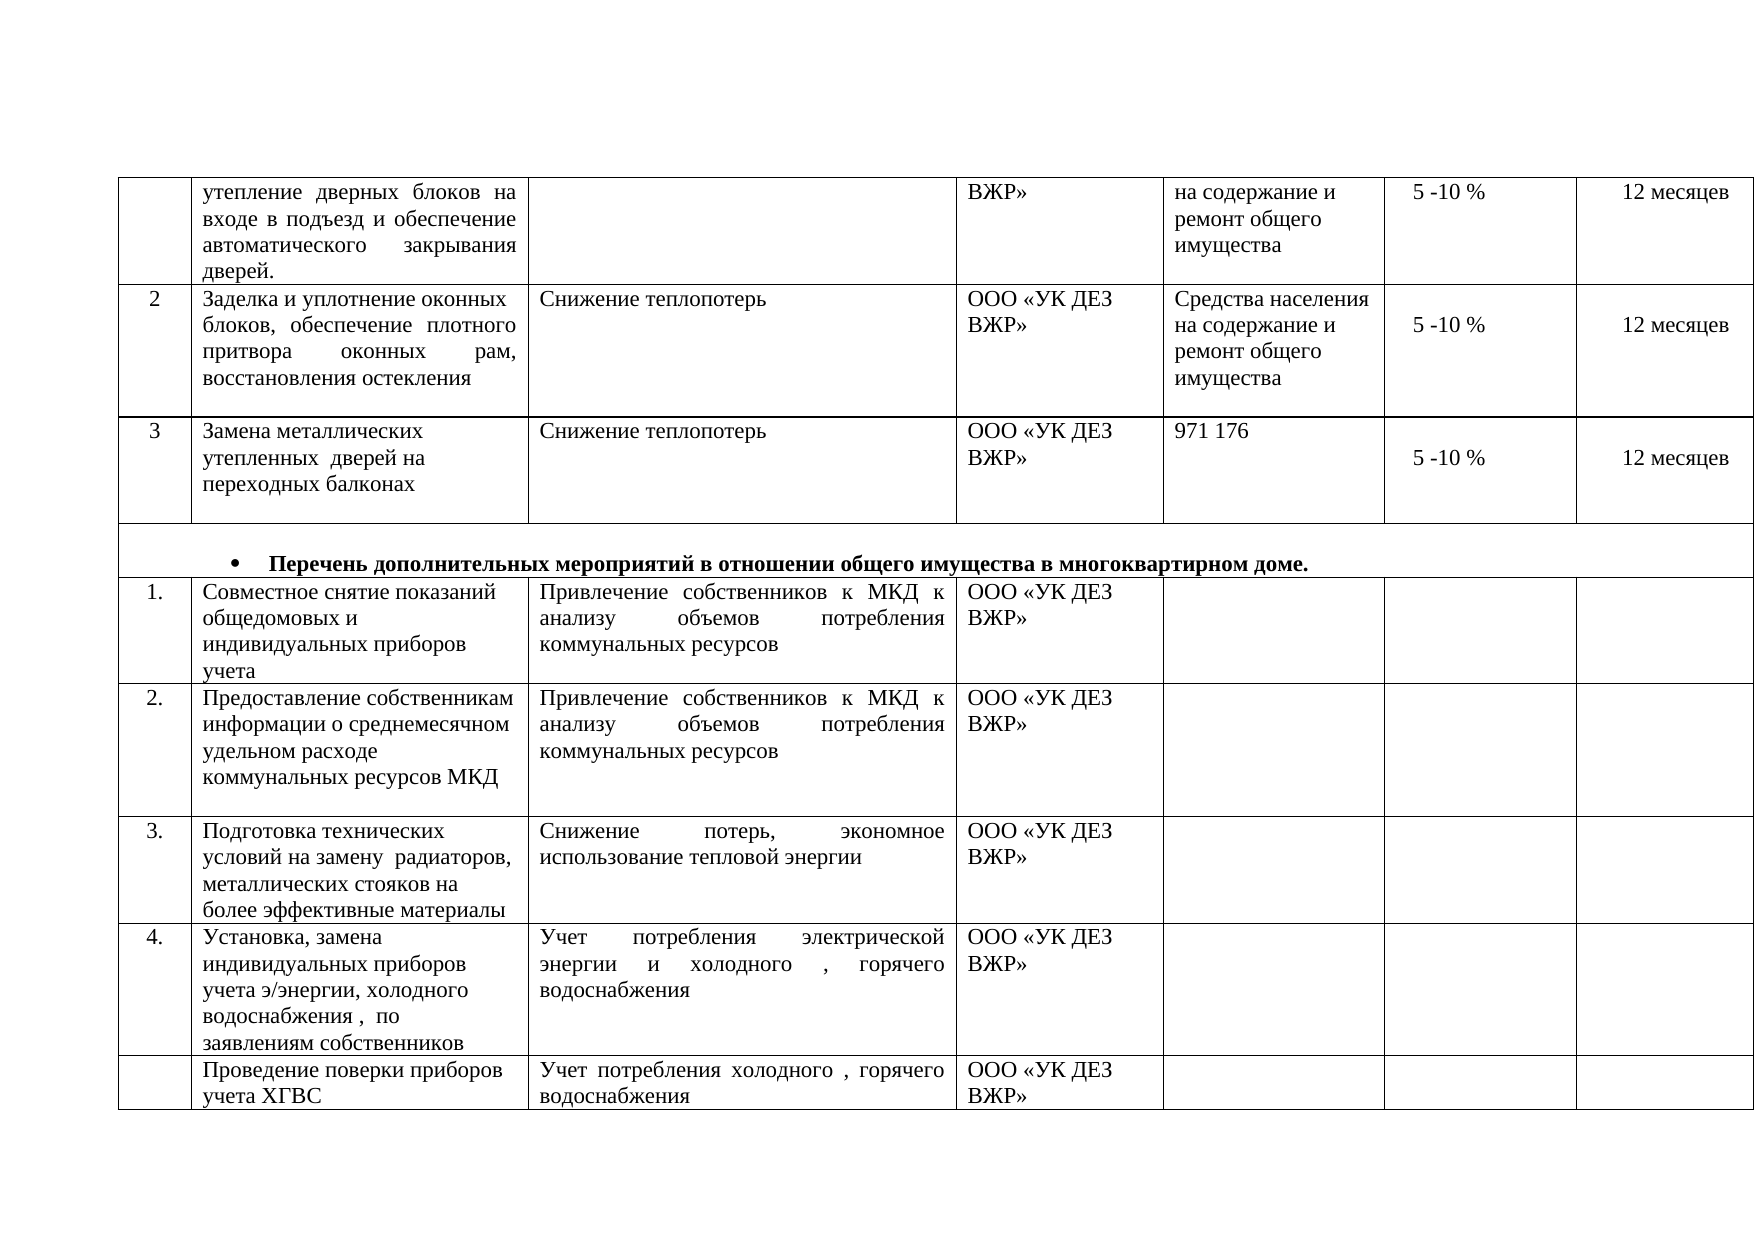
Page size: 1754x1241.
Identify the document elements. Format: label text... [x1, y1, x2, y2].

table_cell Подготовка технических условий на замену радиаторов, металлических стояков на более эффективные материалы [192, 817, 528, 922]
table_cell Снижение потерь, экономное использование тепловой энергии [529, 817, 956, 922]
table_cell Привлечение собственников к МКД к анализу объемов потребления коммунальных ресурсов [529, 578, 956, 683]
table_cell Заделка и уплотнение оконных блоков, обеспечение плотного притвора оконных рам, восстановления остекления [192, 285, 528, 416]
table_cell 1. [119, 578, 191, 683]
table_cell Учет потребления электрической энергии и холодного , горячего водоснабжения [529, 924, 956, 1055]
table_cell [1385, 924, 1576, 1055]
table_cell [1164, 817, 1384, 922]
table_cell Снижение теплопотерь [529, 285, 956, 416]
table_cell Совместное снятие показаний общедомовых и индивидуальных приборов учета [192, 578, 528, 683]
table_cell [192, 178, 528, 284]
table_cell Снижение теплопотерь [529, 418, 956, 523]
table_cell [1164, 578, 1384, 683]
table_cell 5 -10 % [1385, 285, 1576, 416]
table_cell [1577, 817, 1753, 922]
table_cell ООО «УК ДЕЗ ВЖР» [957, 1056, 1163, 1109]
table_cell ООО «УК ДЕЗ ВЖР» [957, 817, 1163, 922]
table_cell 2 [119, 285, 191, 416]
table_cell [529, 178, 956, 284]
table_cell ООО «УК ДЕЗ ВЖР» [957, 684, 1163, 816]
table_cell [1577, 1056, 1753, 1109]
table_cell [1385, 817, 1576, 922]
table_cell [1385, 684, 1576, 816]
table_cell Предоставление собственникам информации о среднемесячном удельном расходе коммунальных ресурсов МКД [192, 684, 528, 816]
table_cell Установка, замена индивидуальных приборов учета э/энергии, холодного водоснабжения , по заявлениям собственников [192, 924, 528, 1055]
table_cell 3. [119, 817, 191, 922]
table_cell 12 месяцев [1577, 178, 1753, 284]
table_cell 12 месяцев [1577, 285, 1753, 416]
table_cell ООО «УК ДЕЗ ВЖР» [957, 178, 1163, 284]
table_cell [1164, 178, 1384, 284]
table_cell [1164, 924, 1384, 1055]
table_cell [1164, 684, 1384, 816]
table_cell [1385, 578, 1576, 683]
table_cell ООО «УК ДЕЗ ВЖР» [957, 578, 1163, 683]
table_cell 5 -10 % [1385, 418, 1576, 523]
table_cell Средства населения на содержание и ремонт общего имущества [1164, 285, 1384, 416]
table_cell 971 176 [1164, 418, 1384, 523]
table_cell 3 [119, 418, 191, 523]
table_cell [1577, 684, 1753, 816]
table_cell ООО «УК ДЕЗ ВЖР» [957, 285, 1163, 416]
table_cell ООО «УК ДЕЗ ВЖР» [957, 418, 1163, 523]
table_cell [1164, 1056, 1384, 1109]
table_cell [1385, 1056, 1576, 1109]
table_cell [1577, 924, 1753, 1055]
table_cell Перечень дополнительных мероприятий в отношении общего имущества в многоквартирном доме. [119, 524, 1753, 577]
table_cell [1577, 578, 1753, 683]
table_cell 12 месяцев [1577, 418, 1753, 523]
table_cell Замена металлических утепленных дверей на переходных балконах [192, 418, 528, 523]
table_cell Учет потребления холодного , горячего водоснабжения [529, 1056, 956, 1109]
table_cell 5 -10 % [1385, 178, 1576, 284]
table_cell 2. [119, 684, 191, 816]
table_cell Проведение поверки приборов учета ХГВС [192, 1056, 528, 1109]
table_cell ООО «УК ДЕЗ ВЖР» [957, 924, 1163, 1055]
table_cell 4. [119, 924, 191, 1055]
table_cell 1 [119, 178, 191, 284]
table_cell Привлечение собственников к МКД к анализу объемов потребления коммунальных ресурсов [529, 684, 956, 816]
table_cell [119, 1056, 191, 1109]
